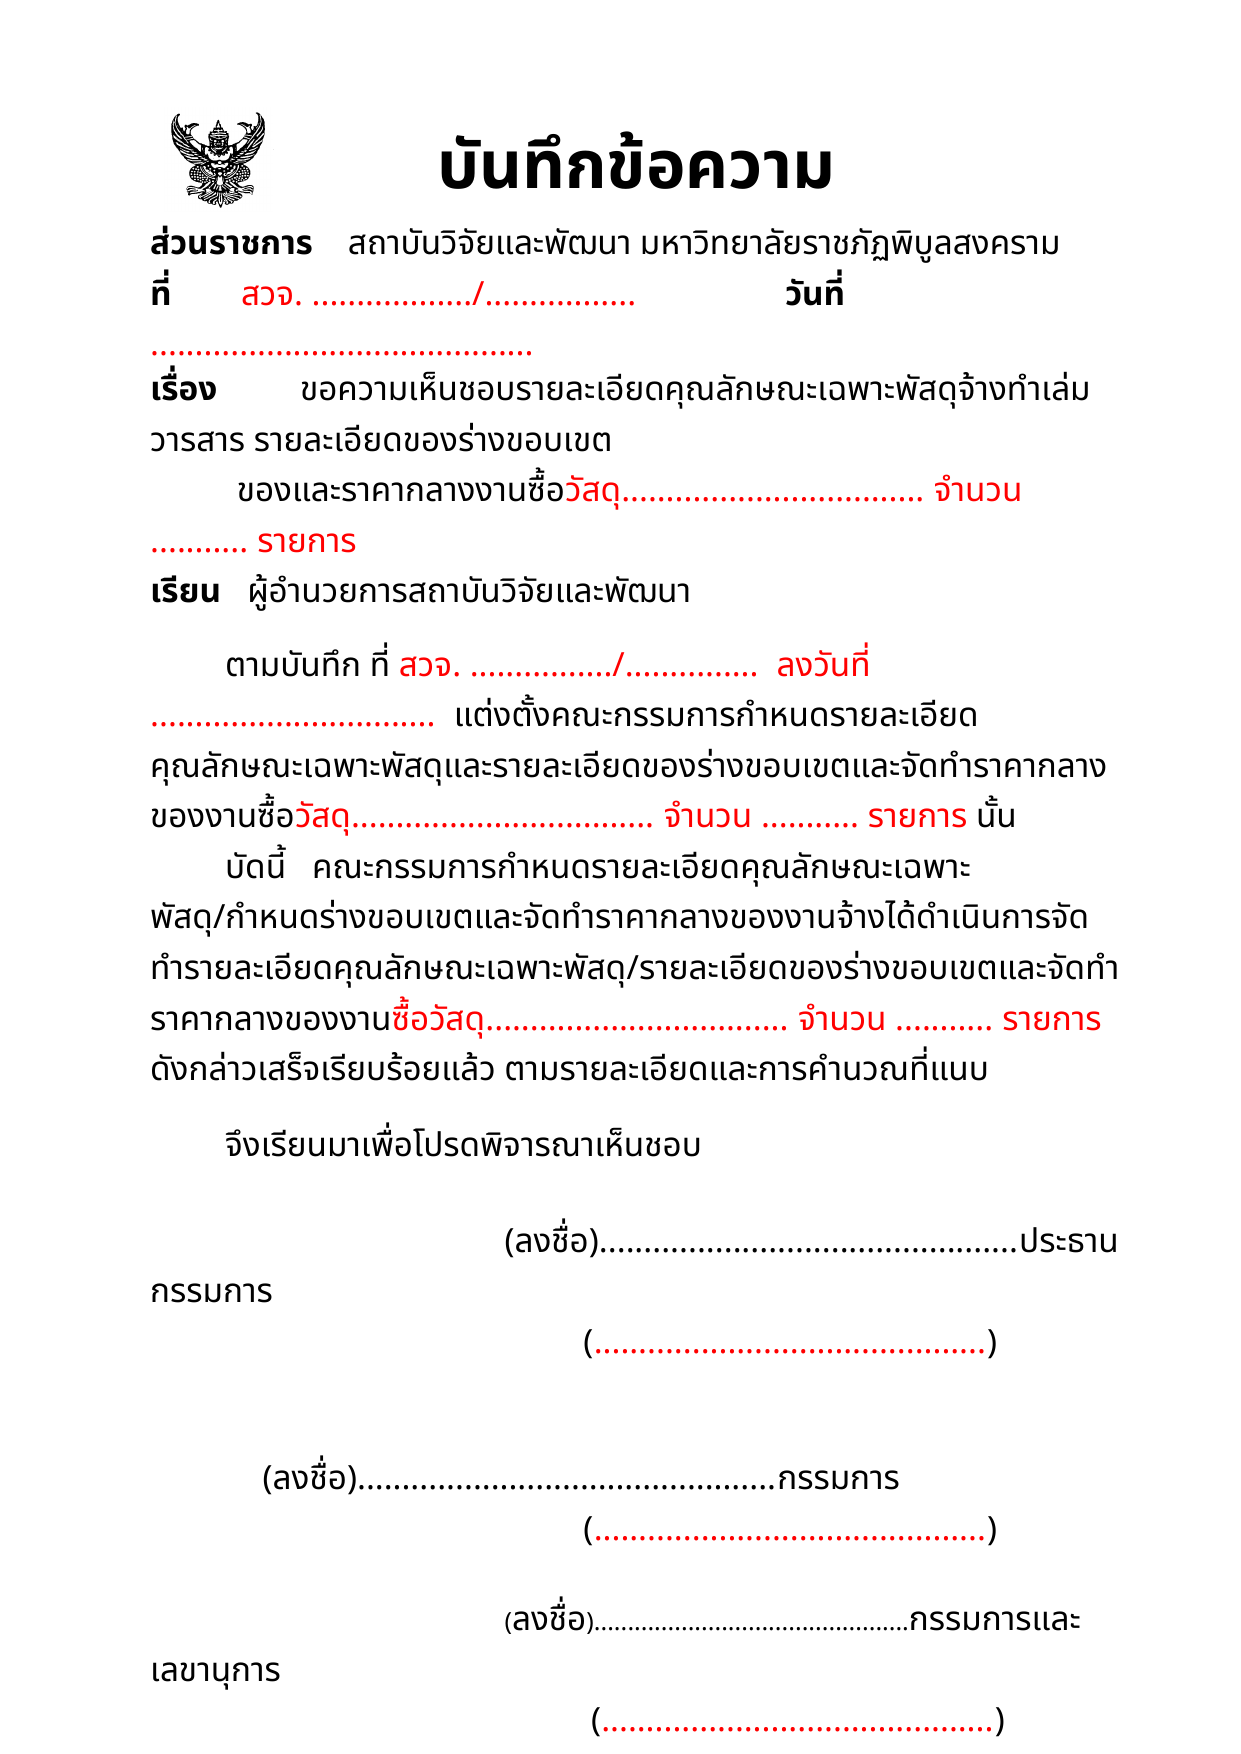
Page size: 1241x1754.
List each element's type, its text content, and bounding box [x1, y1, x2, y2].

text (............................................) [150, 1317, 1181, 1363]
title บันทึกข้อความ [150, 118, 1122, 219]
text ของและราคากลางงานซื้อวัสดุ.................................. จำนวน ........... รายการ [150, 466, 1122, 567]
text บัดนี้ คณะกรรมการกำหนดรายละเอียดคุณลักษณะเฉพาะพัสดุ/กำหนดร่างขอบเขตและจัดทำราคากลางของงานจ้างได้ดำเนินการจัดทำรายละเอียดคุณลักษณะเฉพาะพัสดุ/รายละเอียดของร่างขอบเขตและจัดทำราคากลางของงานซื้อวัสดุ.................................. จำนวน ........... รายการ ดังกล่าวเสร็จเรียบร้อยแล้ว ตามรายละเอียดและการคำนวณที่แนบ [150, 843, 1122, 1096]
text เรียน ผู้อำนวยการสถาบันวิจัยและพัฒนา [150, 567, 1122, 618]
text ตามบันทึก ที่ สวจ. ................/............... ลงวันที่ ................................ แต่งตั้งคณะกรรมการกำหนดรายละเอียดคุณลักษณะเฉพาะพัสดุและรายละเอียดของร่างขอบเขตและจัดทำราคากลางของงานซื้อวัสดุ.................................. จำนวน ........... รายการ นั้น [150, 641, 1122, 843]
text (............................................) [150, 1696, 1181, 1741]
text จึงเรียนมาเพื่อโปรดพิจารณาเห็นชอบ [150, 1121, 1122, 1171]
text (ลงชื่อ)...............................................ประธานกรรมการ [150, 1216, 1122, 1317]
text (ลงชื่อ)...............................................กรรมการและเลขานุการ [150, 1595, 1122, 1696]
text (............................................) [150, 1504, 1181, 1550]
title ส่วนราชการ สถาบันวิจัยและพัฒนา มหาวิทยาลัยราชภัฏพิบูลสงคราม [150, 219, 1122, 269]
text เรื่อง ขอความเห็นชอบรายละเอียดคุณลักษณะเฉพาะพัสดุจ้างทำเล่มวารสาร รายละเอียดของร่างขอบเขต [150, 365, 1122, 466]
text ที่ สวจ. ................../................. วันที่ ........................................... [150, 269, 1122, 365]
text (ลงชื่อ)...............................................กรรมการ [150, 1408, 1122, 1504]
